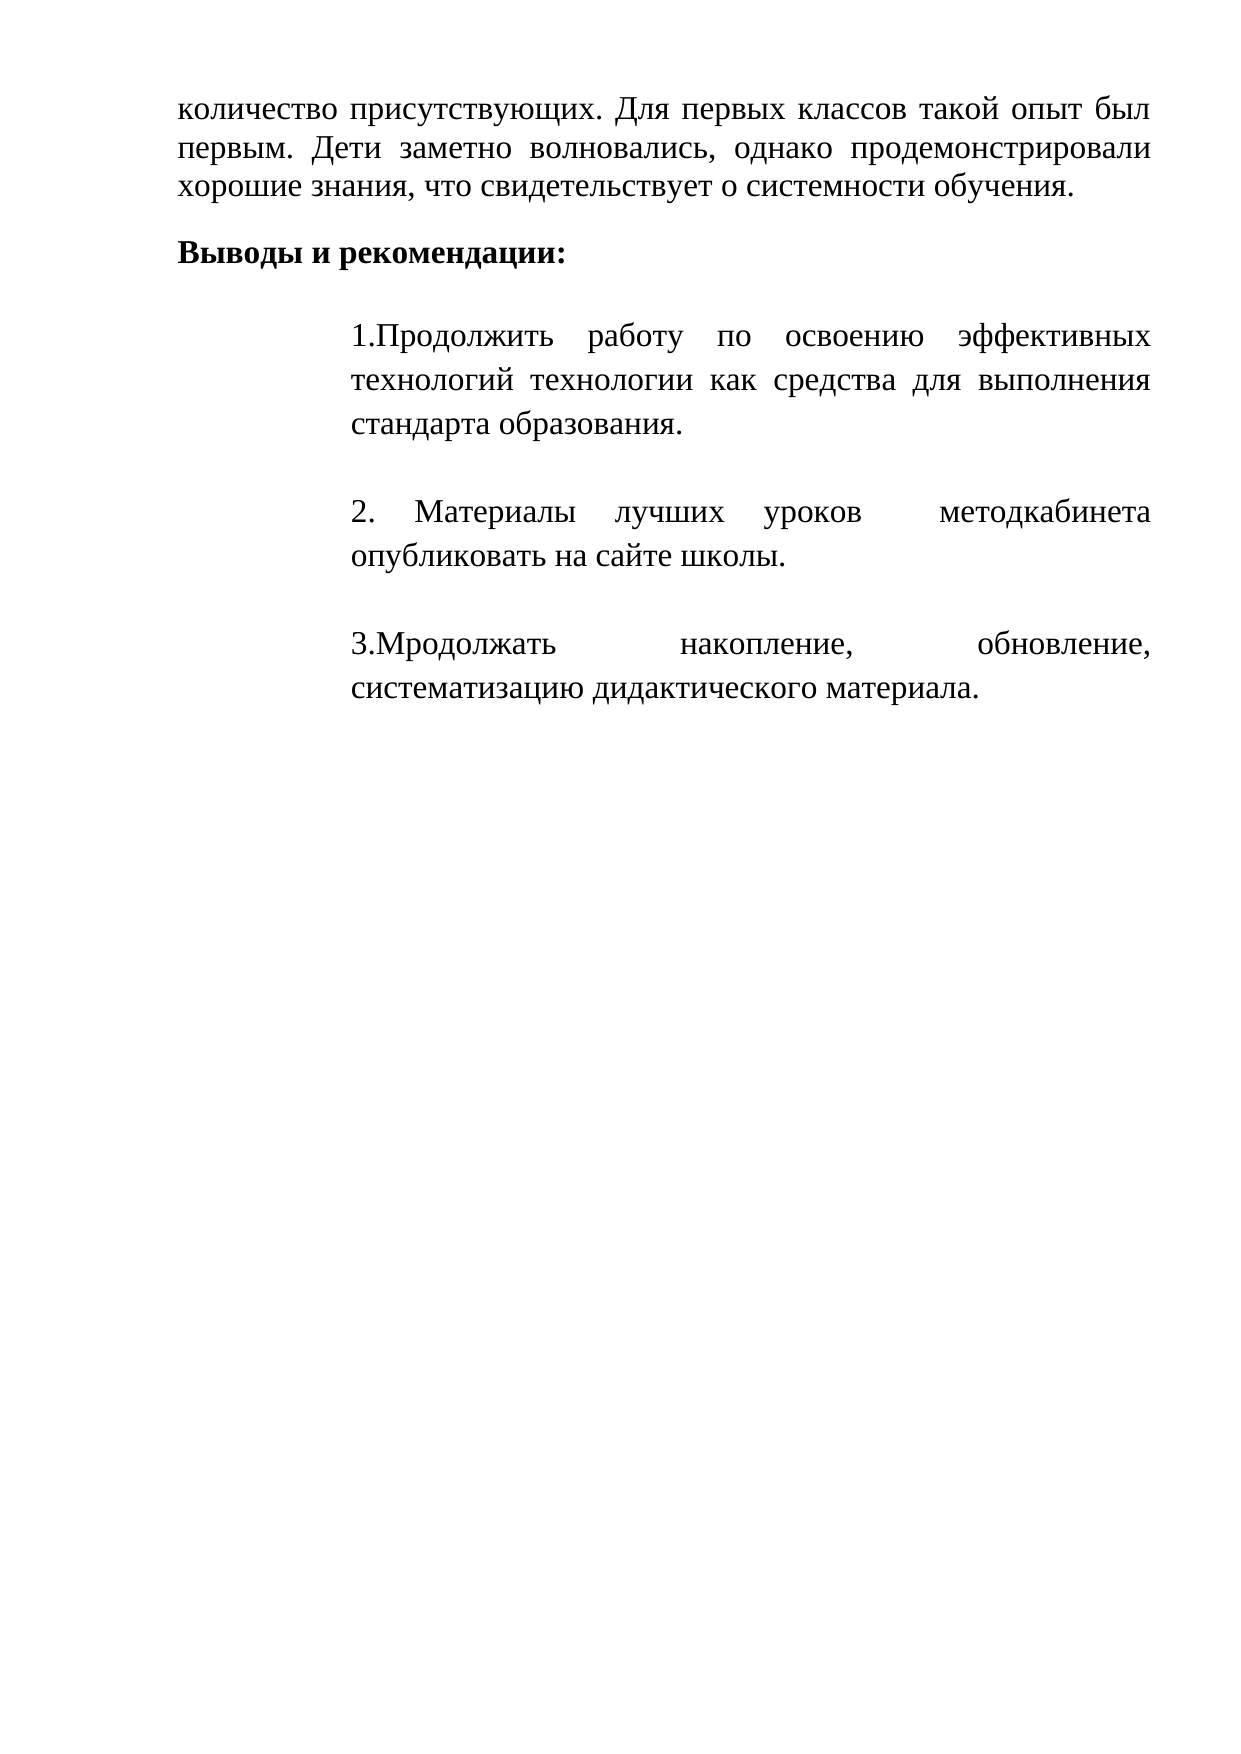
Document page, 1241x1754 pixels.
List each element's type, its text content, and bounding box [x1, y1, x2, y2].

text Выводы и рекомендации: [177, 233, 1152, 271]
list 3.Мродолжать накопление, обновление, систематизацию дидактического материала. [351, 624, 1152, 706]
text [177, 89, 1152, 204]
list 2. Материалы лучших уроков методкабинета опубликовать на сайте школы. [351, 491, 1152, 574]
list 1.Продолжить работу по освоению эффективных технологий технологии как средства для выполнения стандарта образования. [351, 315, 1152, 442]
